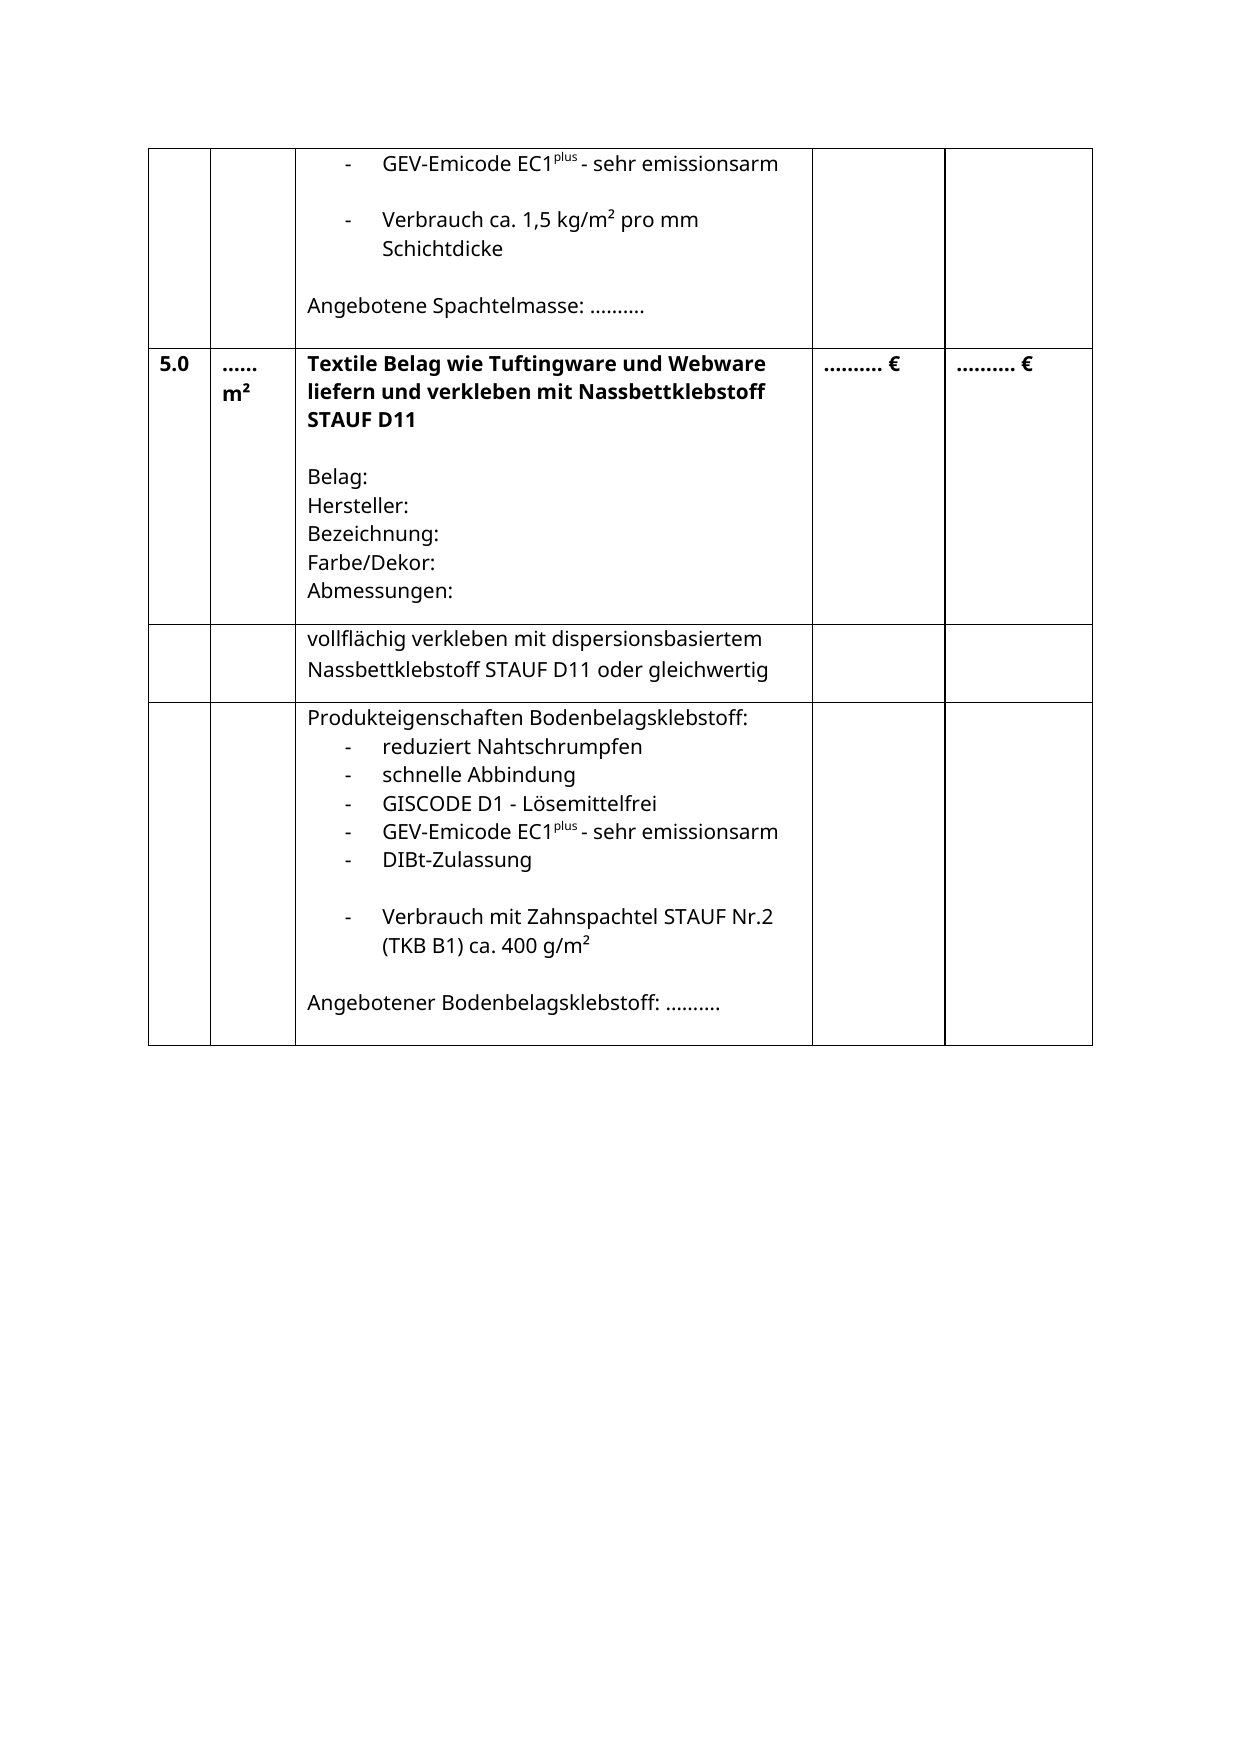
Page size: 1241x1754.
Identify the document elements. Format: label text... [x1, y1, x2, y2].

table_cell [149, 703, 210, 1044]
table_cell …… m² [211, 349, 295, 623]
table_cell Textile Belag wie Tuftingware und Webware liefern und verkleben mit Nassbettklebstoff STAUF D11 Belag: Hersteller: Bezeichnung: Farbe/Dekor: Abmessungen: [296, 349, 812, 623]
table_cell vollflächig verkleben mit dispersionsbasiertem Nassbettklebstoff STAUF D11 oder gleichwertig [296, 625, 812, 702]
table_cell [946, 149, 1092, 348]
table_cell [946, 625, 1092, 702]
table_cell [813, 703, 944, 1044]
table_cell ………. € [813, 349, 944, 623]
table_cell [211, 625, 295, 702]
table_cell [211, 149, 295, 348]
table_cell [149, 625, 210, 702]
table_cell ………. € [946, 349, 1092, 623]
table_cell [813, 149, 944, 348]
table_cell [813, 625, 944, 702]
table_cell [946, 703, 1092, 1044]
table_cell Produkteigenschaften Bodenbelagsklebstoff: reduziert Nahtschrumpfen schnelle Abbindung GISCODE D1 - Lösemittelfrei GEV-Emicode EC1plus - sehr emissionsarm DIBt-Zulassung Verbrauch mit Zahnspachtel STAUF Nr.2 (TKB B1) ca. 400 g/m² Angebotener Bodenbelagsklebstoff: ………. [296, 703, 812, 1044]
table_cell 5.0 [149, 349, 210, 623]
table_cell [149, 149, 210, 348]
table_cell [211, 703, 295, 1044]
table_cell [296, 149, 812, 348]
